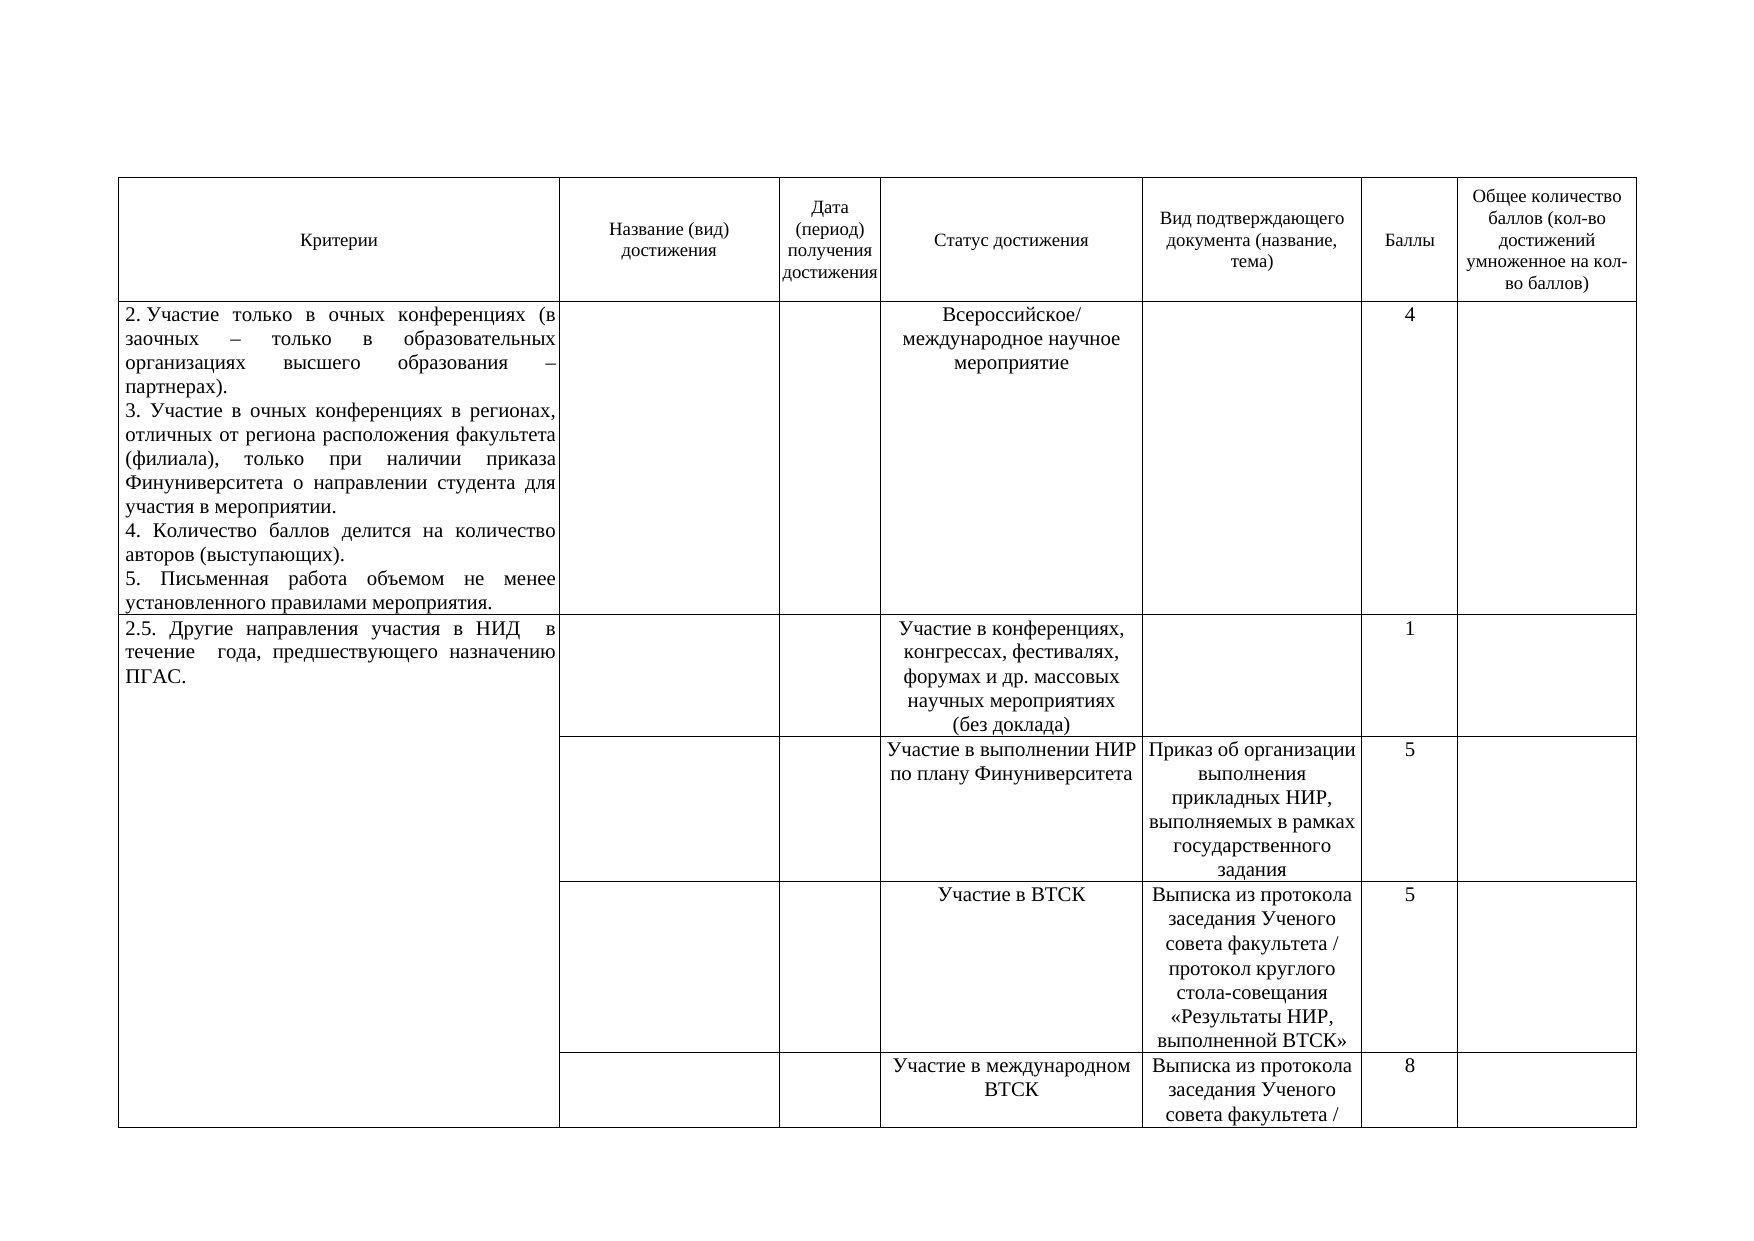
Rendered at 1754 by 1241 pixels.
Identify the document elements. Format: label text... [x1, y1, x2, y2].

table_cell 5 [1362, 882, 1457, 1052]
table_cell Участие в конференциях, конгрессах, фестивалях, форумах и др. массовых научных мероприятиях (без доклада) [881, 615, 1142, 736]
table_cell [1458, 1053, 1636, 1127]
table_cell 4 [1362, 302, 1457, 614]
table_cell [1458, 882, 1636, 1052]
table_cell Участие в международном ВТСК [881, 1053, 1142, 1127]
table_cell [560, 1053, 779, 1127]
table_cell Участие в ВТСК [881, 882, 1142, 1052]
table_cell [1458, 615, 1636, 736]
table_cell [780, 615, 880, 736]
table_header Дата (период) получения достижения [780, 178, 880, 301]
table_header Статус достижения [881, 178, 1142, 301]
table_header Вид подтверждающего документа (название, тема) [1143, 178, 1361, 301]
table_header Название (вид) достижения [560, 178, 779, 301]
table_cell [780, 737, 880, 881]
table_header Баллы [1362, 178, 1457, 301]
table_cell [560, 737, 779, 881]
table_cell [560, 302, 779, 614]
table_cell [560, 615, 779, 736]
table_cell Всероссийское/ международное научное мероприятие [881, 302, 1142, 614]
table_cell Выписка из протокола заседания Ученого совета факультета / протокол круглого стола-совещания «Результаты НИР, выполненной ВТСК» [1143, 882, 1361, 1052]
table_header Общее количество баллов (кол-во достижений умноженное на кол-во баллов) [1458, 178, 1636, 301]
table_cell 2.5. Другие направления участия в НИД в течение года, предшествующего назначению ПГАС. [119, 615, 559, 1127]
table_cell [1143, 615, 1361, 736]
table_cell [780, 302, 880, 614]
table_cell Приказ об организации выполнения прикладных НИР, выполняемых в рамках государственного задания [1143, 737, 1361, 881]
table_cell [560, 882, 779, 1052]
table_cell [780, 1053, 880, 1127]
table_cell [1458, 302, 1636, 614]
table_cell 8 [1362, 1053, 1457, 1127]
table_cell 1 [1362, 615, 1457, 736]
table_header Критерии [119, 178, 559, 301]
table_cell [780, 882, 880, 1052]
table_cell Участие в выполнении НИР по плану Финуниверситета [881, 737, 1142, 881]
table_cell Выписка из протокола заседания Ученого совета факультета / протокол круглого стола-совещания «Результаты НИР, выполненной ВТСК» [1143, 1053, 1361, 1127]
table_cell [1458, 737, 1636, 881]
table_cell 5 [1362, 737, 1457, 881]
